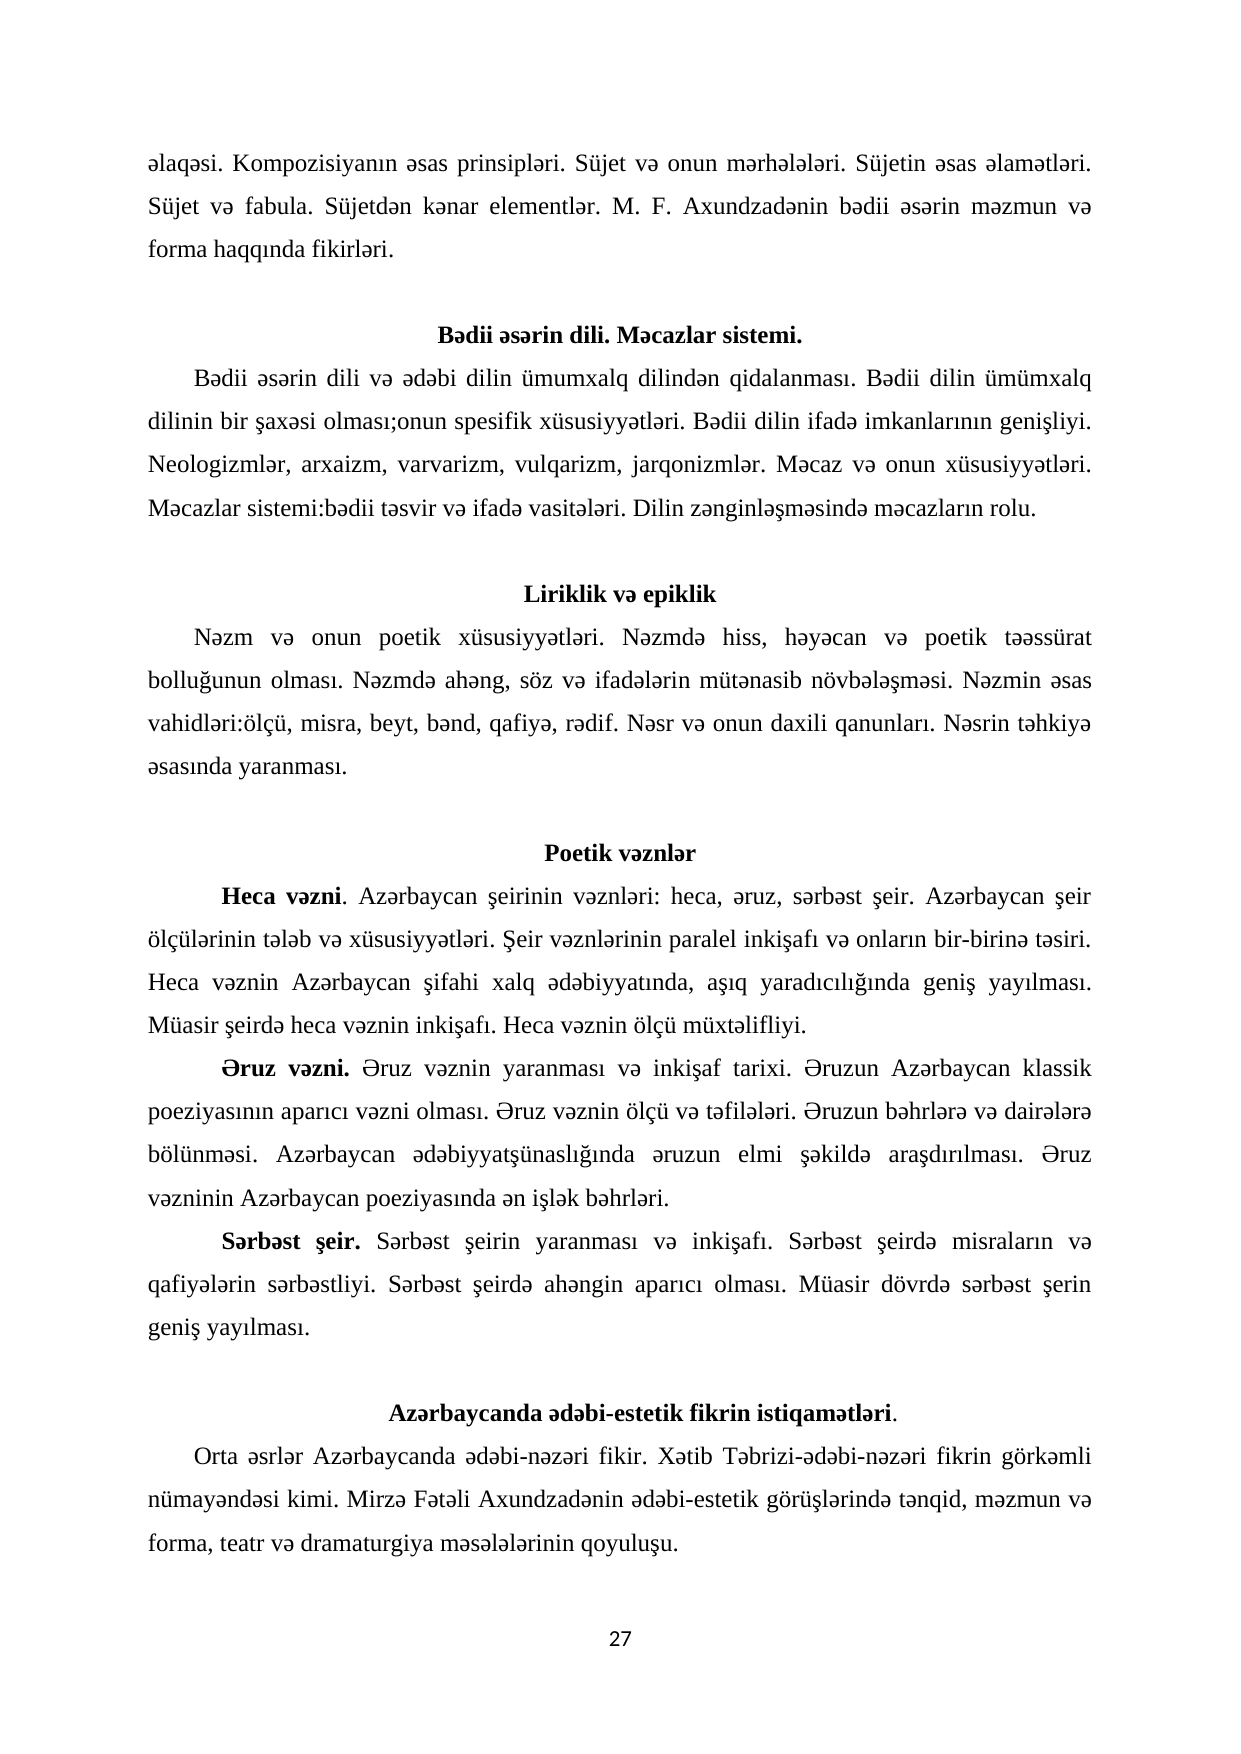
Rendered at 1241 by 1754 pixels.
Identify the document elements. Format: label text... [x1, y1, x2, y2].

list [148, 148, 1093, 263]
list Nəzm və onun poetik xüsusiyyətləri. Nəzmdə hiss, həyəcan və poetik təəssürat bolluğunun olması. Nəzmdə ahəng, söz və ifadələrin mütənasib növbələşməsi. Nəzmin əsas vahidləri:ölçü, misra, beyt, bənd, qafiyə, rədif. Nəsr və onun daxili qanunları. Nəsrin təhkiyə əsasında yaranması. [148, 622, 1093, 780]
text Sərbəst şeir. Sərbəst şeirin yaranması və inkişafı. Sərbəst şeirdə misraların və qafiyələrin sərbəstliyi. Sərbəst şeirdə ahəngin aparıcı olması. Müasir dövrdə sərbəst şerin geniş yayılması. [148, 1226, 1093, 1341]
text Orta əsrlər Azərbaycanda ədəbi-nəzəri fikir. Xətib Təbrizi-ədəbi-nəzəri fikrin görkəmli nümayəndəsi kimi. Mirzə Fətəli Axundzadənin ədəbi-estetik görüşlərində tənqid, məzmun və forma, teatr və dramaturgiya məsələlərinin qoyuluşu. [148, 1441, 1093, 1556]
text Azərbaycanda ədəbi-estetik fikrin istiqamətləri. [148, 1398, 1093, 1427]
text Bədii əsərin dili. Məcazlar sistemi. [148, 320, 1093, 349]
text Bədii əsərin dili və ədəbi dilin ümumxalq dilindən qidalanması. Bədii dilin ümümxalq dilinin bir şaxəsi olması;onun spesifik xüsusiyyətləri. Bədii dilin ifadə imkanlarının genişliyi. Neologizmlər, arxaizm, varvarizm, vulqarizm, jarqonizmlər. Məcaz və onun xüsusiyyətləri. Məcazlar sistemi:bədii təsvir və ifadə vasitələri. Dilin zənginləşməsində məcazların rolu. [148, 363, 1093, 521]
text Heca vəzni. Azərbaycan şeirinin vəznləri: heca, əruz, sərbəst şeir. Azərbaycan şeir ölçülərinin tələb və xüsusiyyətləri. Şeir vəznlərinin paralel inkişafı və onların bir-birinə təsiri. Heca vəznin Azərbaycan şifahi xalq ədəbiyyatında, aşıq yaradıcılığında geniş yayılması. Müasir şeirdə heca vəznin inkişafı. Heca vəznin ölçü müxtəlifliyi. [148, 881, 1093, 1039]
text Əruz vəzni. Əruz vəznin yaranması və inkişaf tarixi. Əruzun Azərbaycan klassik poeziyasının aparıcı vəzni olması. Əruz vəznin ölçü və təfilələri. Əruzun bəhrlərə və dairələrə bölünməsi. Azərbaycan ədəbiyyatşünaslığında əruzun elmi şəkildə araşdırılması. Əruz vəzninin Azərbaycan poeziyasında ən işlək bəhrləri. [148, 1053, 1093, 1211]
text Poetik vəznlər [148, 838, 1093, 866]
list Liriklik və epiklik [148, 579, 1093, 608]
